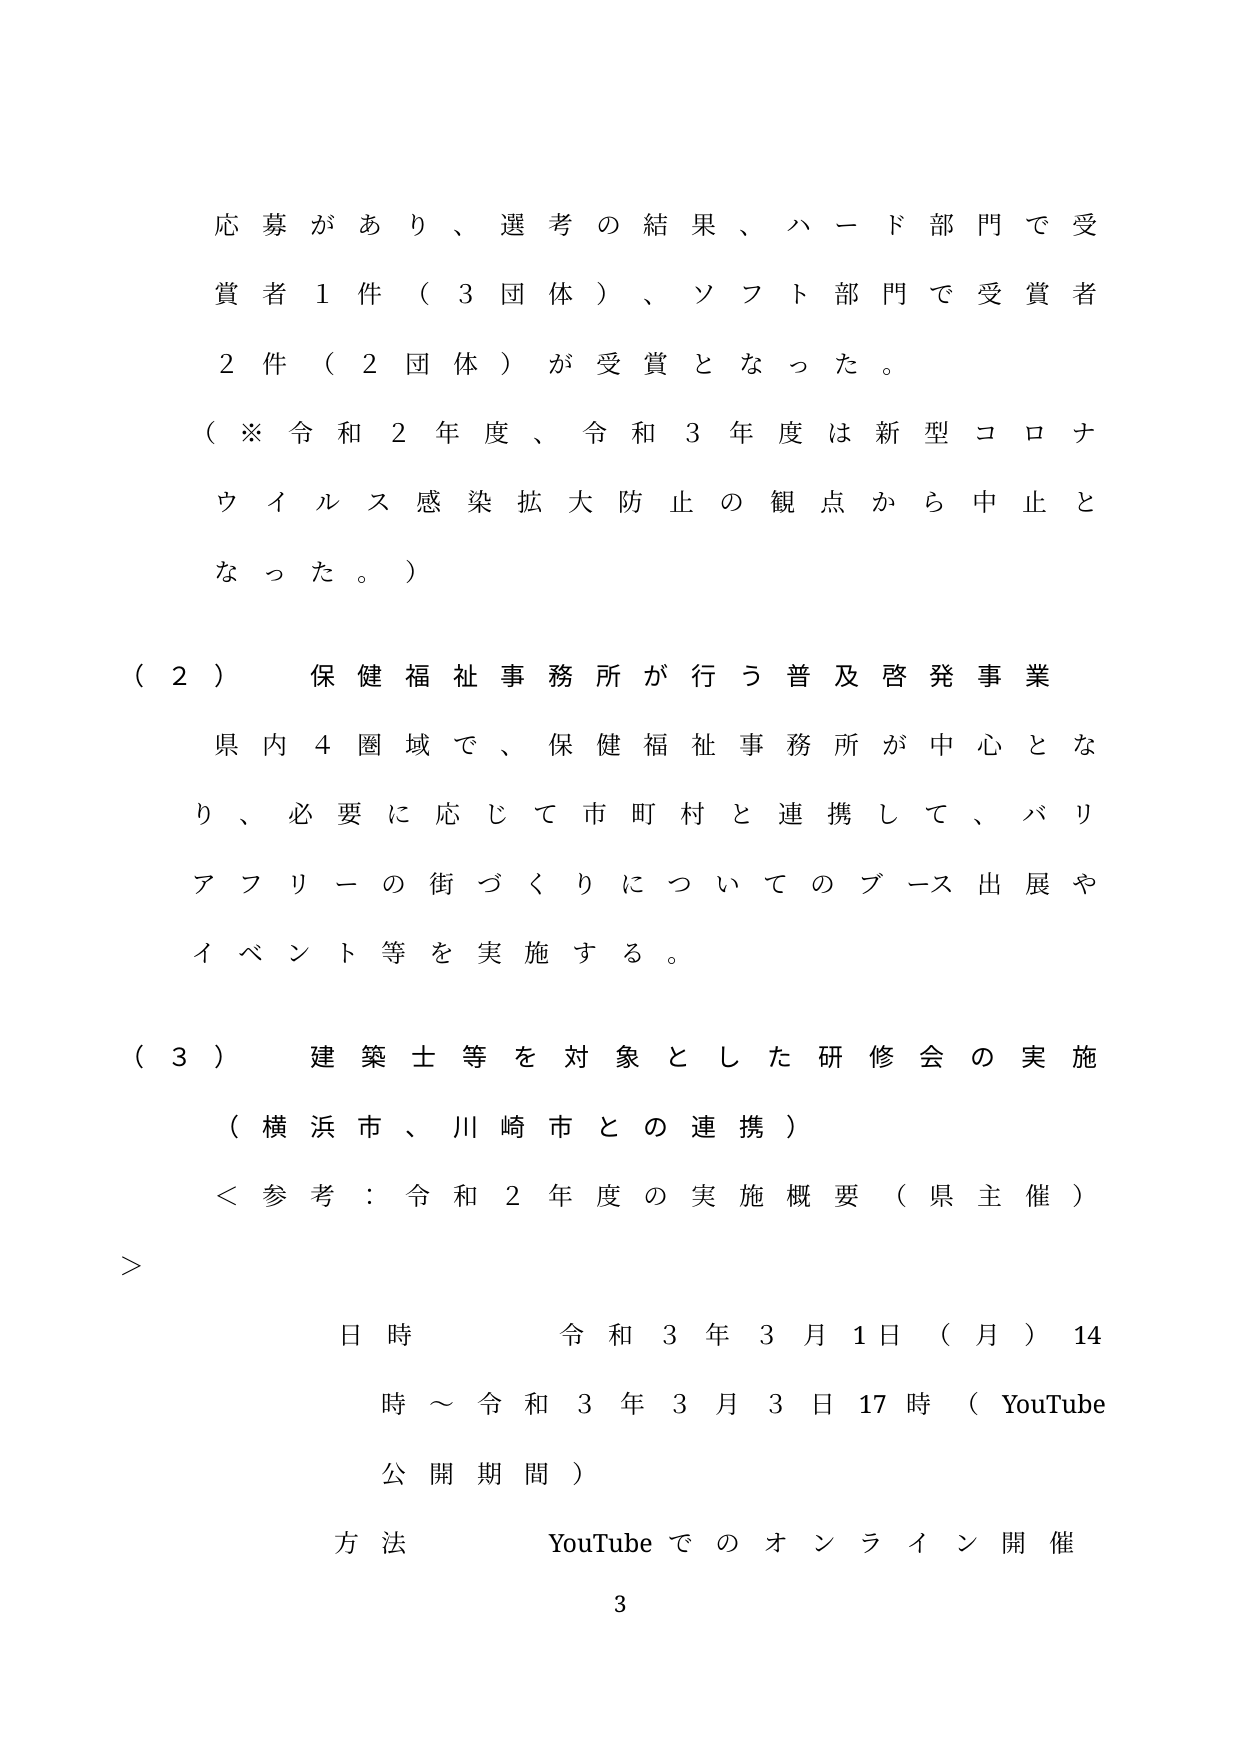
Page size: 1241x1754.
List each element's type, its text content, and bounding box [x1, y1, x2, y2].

text ＜参考：令和２年度の実施概要（県主催）＞ [119, 1160, 1121, 1299]
list 保健福祉事務所が行う普及啓発事業 [119, 640, 1121, 709]
list 建築士等を対象とした研修会の実施（横浜市、川崎市との連携） [119, 1021, 1121, 1160]
text （※令和２年度、令和３年度は新型コロナウイルス感染拡大防止の観点から中止となった。） [167, 397, 1121, 605]
text 方法 YouTubeでのオンライン開催 [143, 1507, 1121, 1576]
text 日時 令和３年３月1日（月）14時～令和３年３月３日17時（YouTube公開期間） [143, 1299, 1121, 1507]
text 県内４圏域で、保健福祉事務所が中心となり、必要に応じて市町村と連携して、バリアフリーの街づくりについてのブース出展やイベント等を実施する。 [179, 709, 1121, 987]
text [143, 189, 1121, 397]
